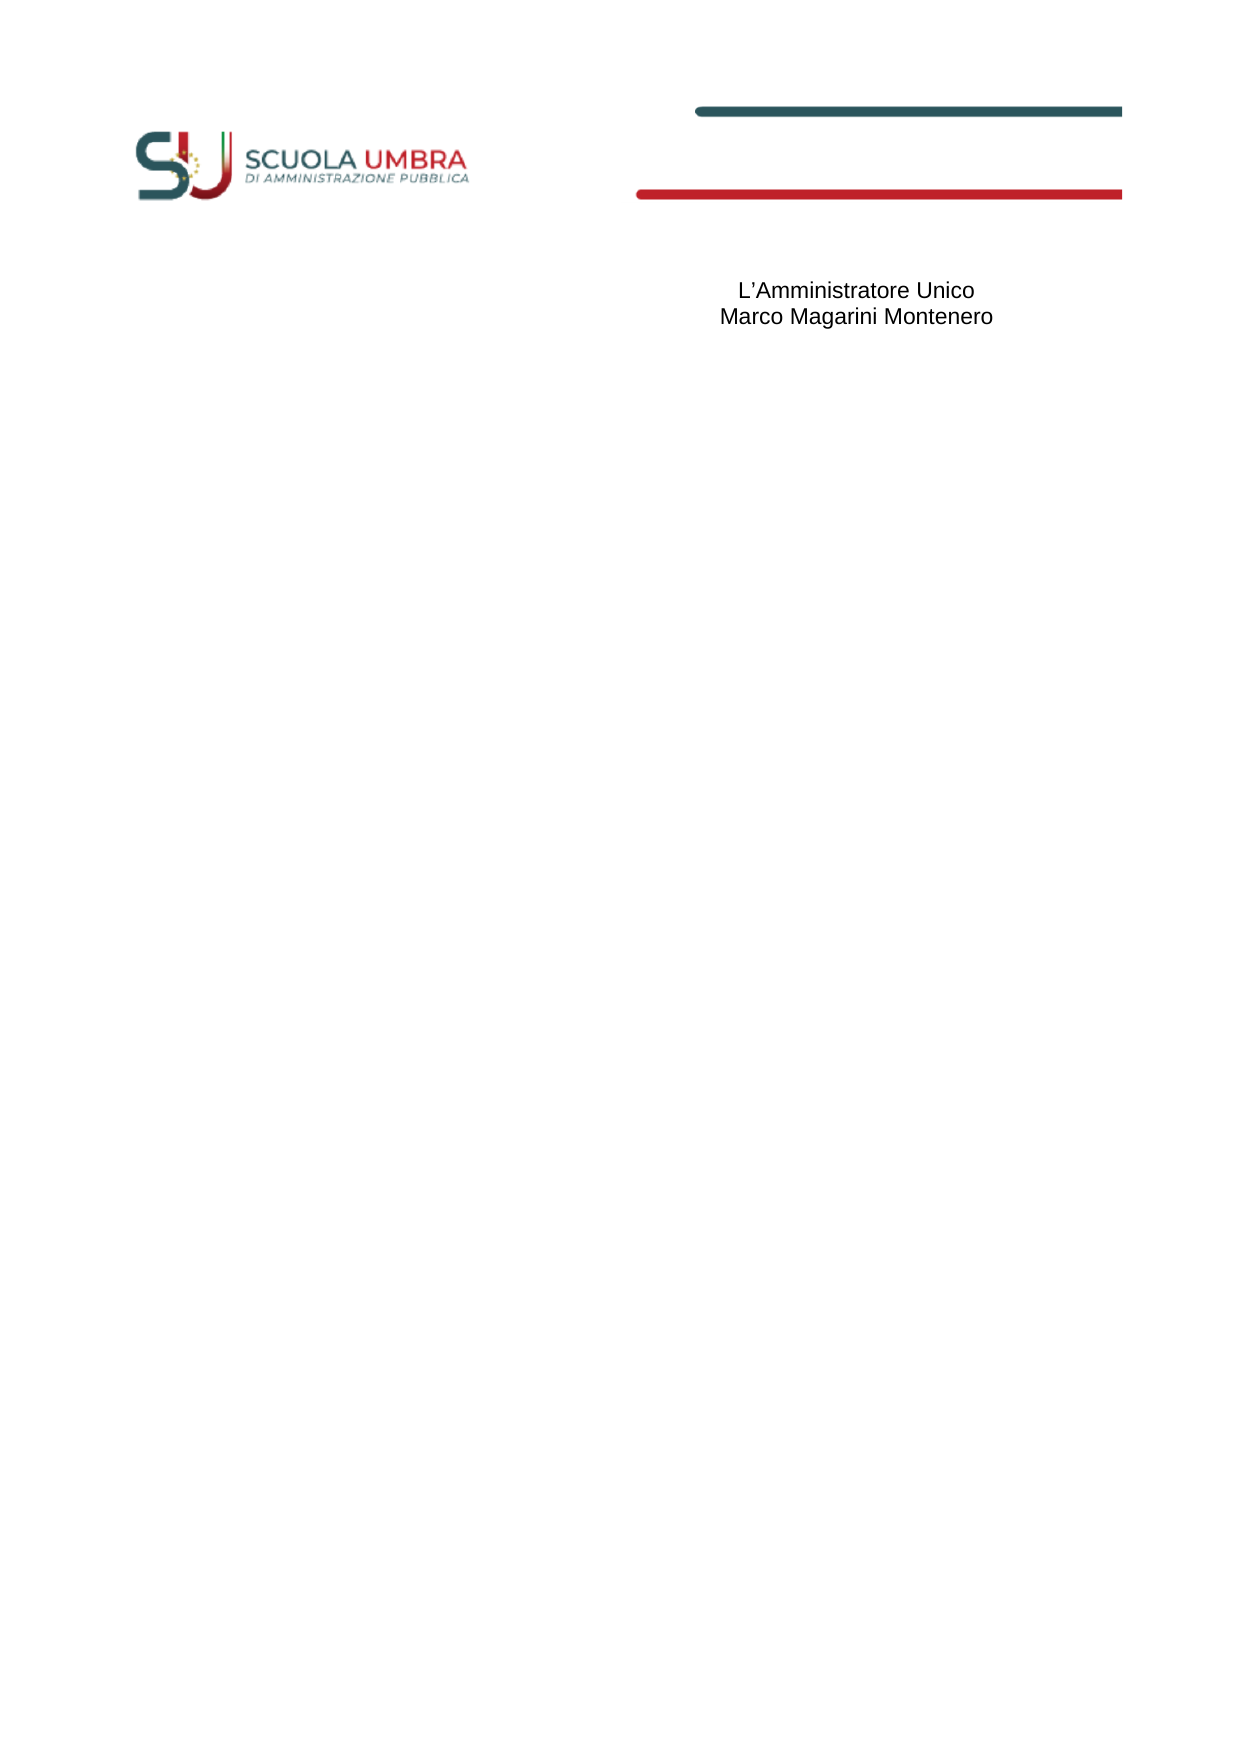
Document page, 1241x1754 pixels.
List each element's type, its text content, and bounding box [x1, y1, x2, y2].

text Marco Magarini Montenero [591, 303, 1122, 329]
picture [118, 88, 1123, 252]
text L’Amministratore Unico [591, 277, 1122, 303]
